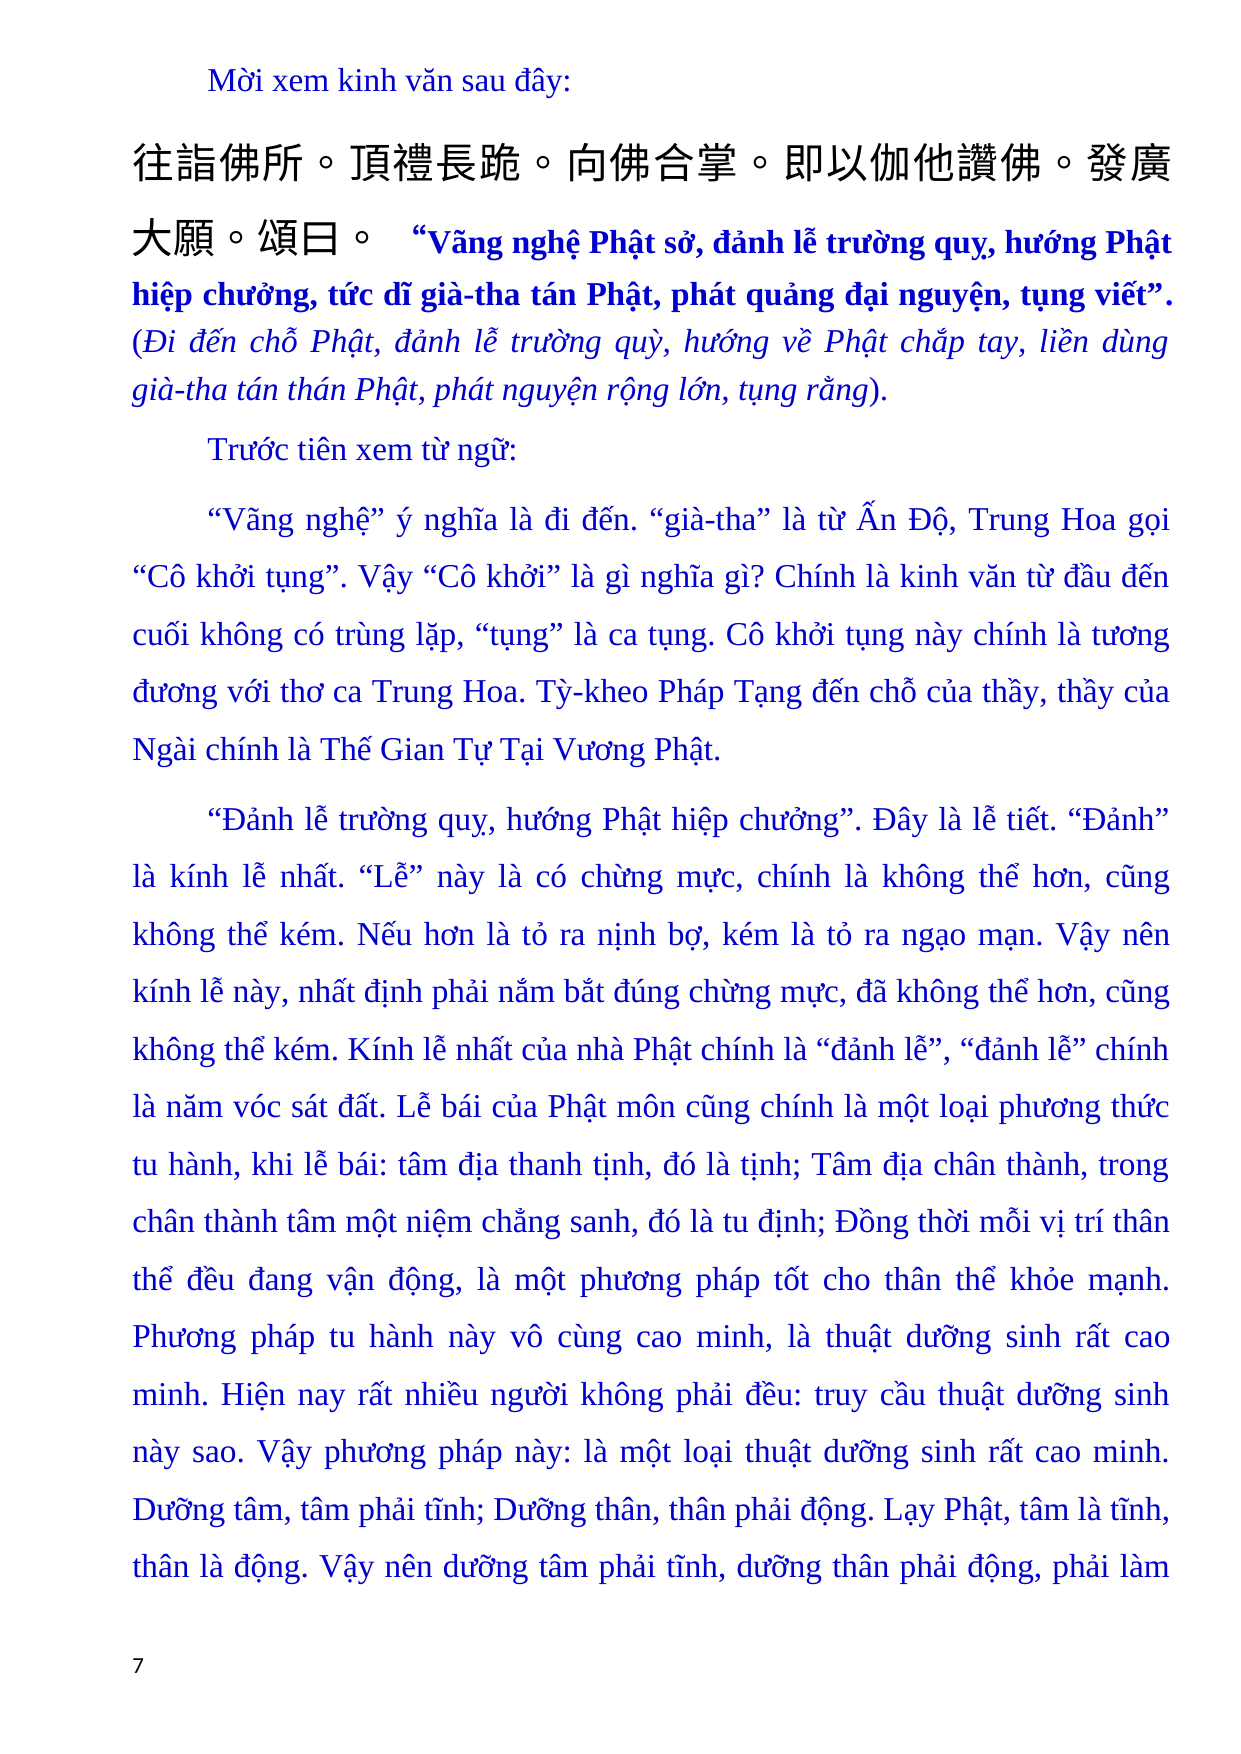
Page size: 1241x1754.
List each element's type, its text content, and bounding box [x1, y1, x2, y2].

text Mời xem kinh văn sau đây: [132, 60, 1172, 98]
text “Vãng nghệ” ý nghĩa là đi đến. “già-tha” là từ Ấn Độ, Trung Hoa gọi “Cô khởi tụng”. Vậy “Cô khởi” là gì nghĩa gì? Chính là kinh văn từ đầu đến cuối không có trùng lặp, “tụng” là ca tụng. Cô khởi tụng này chính là tương đương với thơ ca Trung Hoa. Tỳ-kheo Pháp Tạng đến chỗ của thầy, thầy của Ngài chính là Thế Gian Tự Tại Vương Phật. [132, 499, 1172, 767]
text Trước tiên xem từ ngữ: [132, 429, 1172, 467]
text 往詣佛所。頂禮長跪。向佛合掌。即以伽他讚佛。發廣大願。頌曰。 “Vãng nghệ Phật sở, đảnh lễ trường quỵ, hướng Phật hiệp chưởng, tức dĩ già-tha tán Phật, phát quảng đại nguyện, tụng viết”. (Ði đến chỗ Phật, đảnh lễ trường quỳ, hướng về Phật chắp tay, liền dùng già-tha tán thán Phật, phát nguyện rộng lớn, tụng rằng). [132, 130, 1173, 407]
